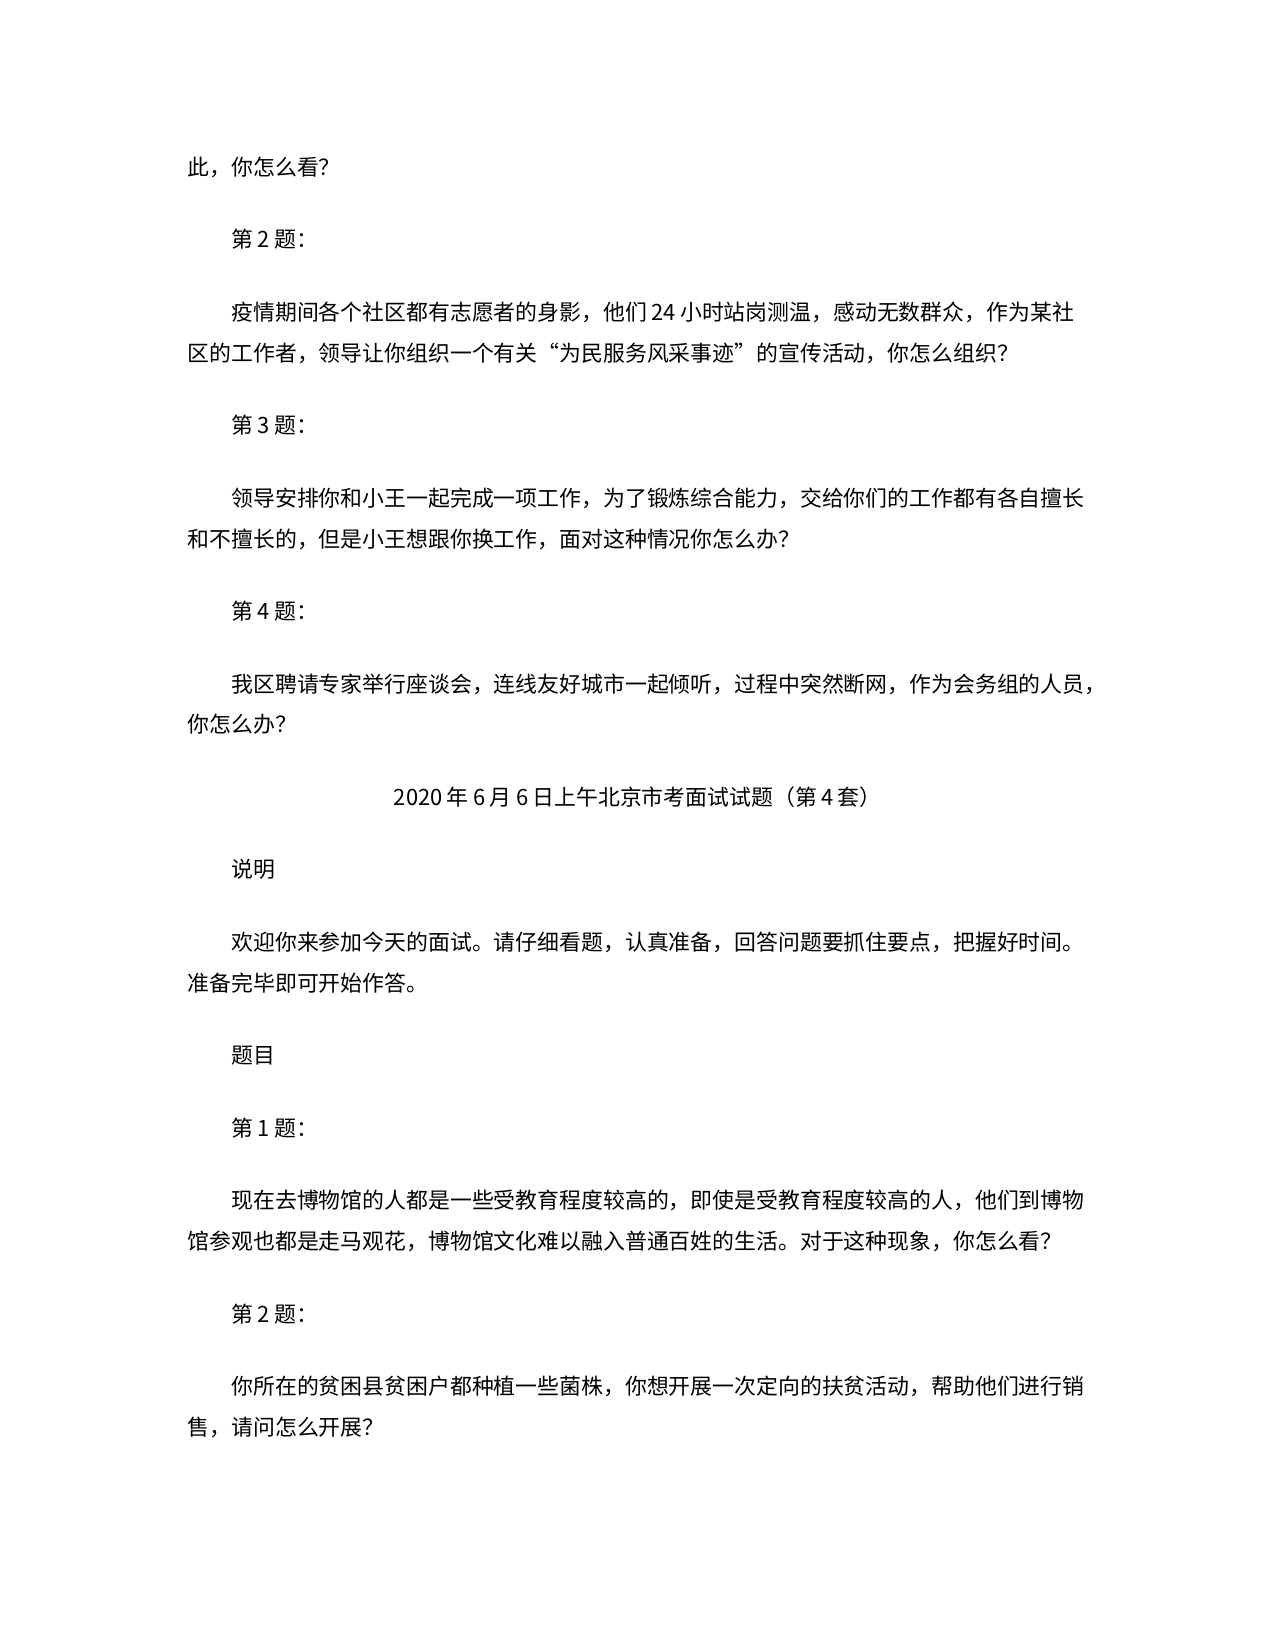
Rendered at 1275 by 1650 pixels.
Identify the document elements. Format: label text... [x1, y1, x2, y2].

text 现在去博物馆的人都是一些受教育程度较高的，即使是受教育程度较高的人，他们到博物馆参观也都是走马观花，博物馆文化难以融入普通百姓的生活。对于这种现象，你怎么看？ [187, 1183, 1087, 1265]
text 欢迎你来参加今天的面试。请仔细看题，认真准备，回答问题要抓住要点，把握好时间。准备完毕即可开始作答。 [187, 925, 1087, 1007]
text 疫情期间各个社区都有志愿者的身影，他们24小时站岗测温，感动无数群众，作为某社区的工作者，领导让你组织一个有关“为民服务风采事迹”的宣传活动，你怎么组织？ [187, 295, 1087, 377]
text 第1题： [187, 1111, 1087, 1152]
text 2020年6月6日上午北京市考面试试题（第4套） [187, 780, 1087, 821]
text 我区聘请专家举行座谈会，连线友好城市一起倾听，过程中突然断网，作为会务组的人员，你怎么办？ [187, 667, 1087, 748]
text 题目 [187, 1038, 1087, 1079]
text 说明 [187, 852, 1087, 893]
text 第2题： [187, 222, 1087, 263]
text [187, 150, 1087, 191]
text 第3题： [187, 408, 1087, 449]
text 第4题： [187, 594, 1087, 635]
text 你所在的贫困县贫困户都种植一些菌株，你想开展一次定向的扶贫活动，帮助他们进行销售，请问怎么开展？ [187, 1369, 1087, 1451]
text 领导安排你和小王一起完成一项工作，为了锻炼综合能力，交给你们的工作都有各自擅长和不擅长的，但是小王想跟你换工作，面对这种情况你怎么办？ [187, 481, 1087, 562]
text 第2题： [187, 1297, 1087, 1337]
